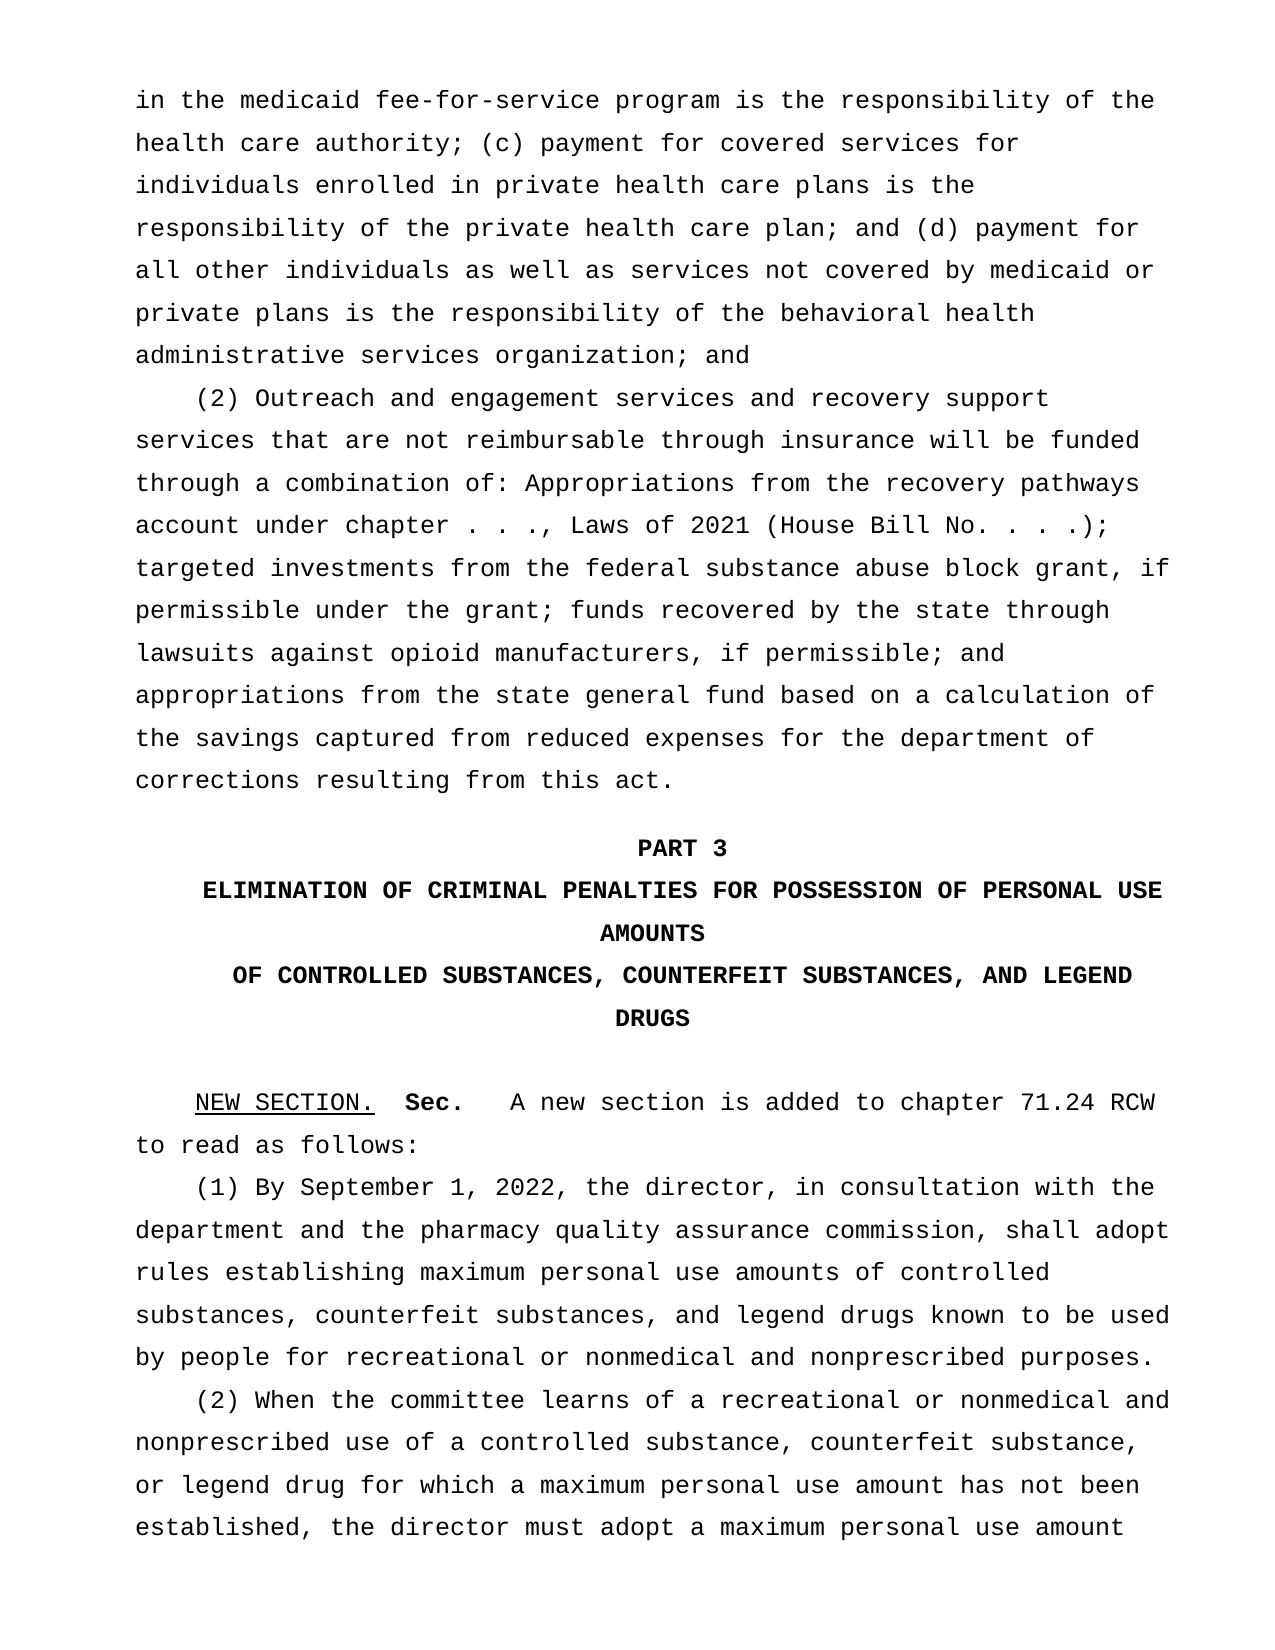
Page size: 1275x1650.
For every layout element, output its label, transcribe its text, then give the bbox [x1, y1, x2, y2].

text (2) Outreach and engagement services and recovery support services that are not reimbursable through insurance will be funded through a combination of: Appropriations from the recovery pathways account under chapter . . ., Laws of 2021 (House Bill No. . . .); targeted investments from the federal substance abuse block grant, if permissible under the grant; funds recovered by the state through lawsuits against opioid manufacturers, if permissible; and appropriations from the state general fund based on a calculation of the savings captured from reduced expenses for the department of corrections resulting from this act. [135, 372, 1170, 797]
text ELIMINATION OF CRIMINAL PENALTIES FOR POSSESSION OF PERSONAL USE AMOUNTS [135, 865, 1170, 950]
text NEW SECTION. Sec. A new section is added to chapter 71.24 RCW to read as follows: [135, 1077, 1170, 1162]
text OF CONTROLLED SUBSTANCES, COUNTERFEIT SUBSTANCES, AND LEGEND DRUGS [135, 950, 1170, 1035]
text PART 3 [135, 822, 1170, 865]
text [135, 75, 1170, 372]
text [135, 1374, 1170, 1544]
text (1) By September 1, 2022, the director, in consultation with the department and the pharmacy quality assurance commission, shall adopt rules establishing maximum personal use amounts of controlled substances, counterfeit substances, and legend drugs known to be used by people for recreational or nonmedical and nonprescribed purposes. [135, 1162, 1170, 1374]
